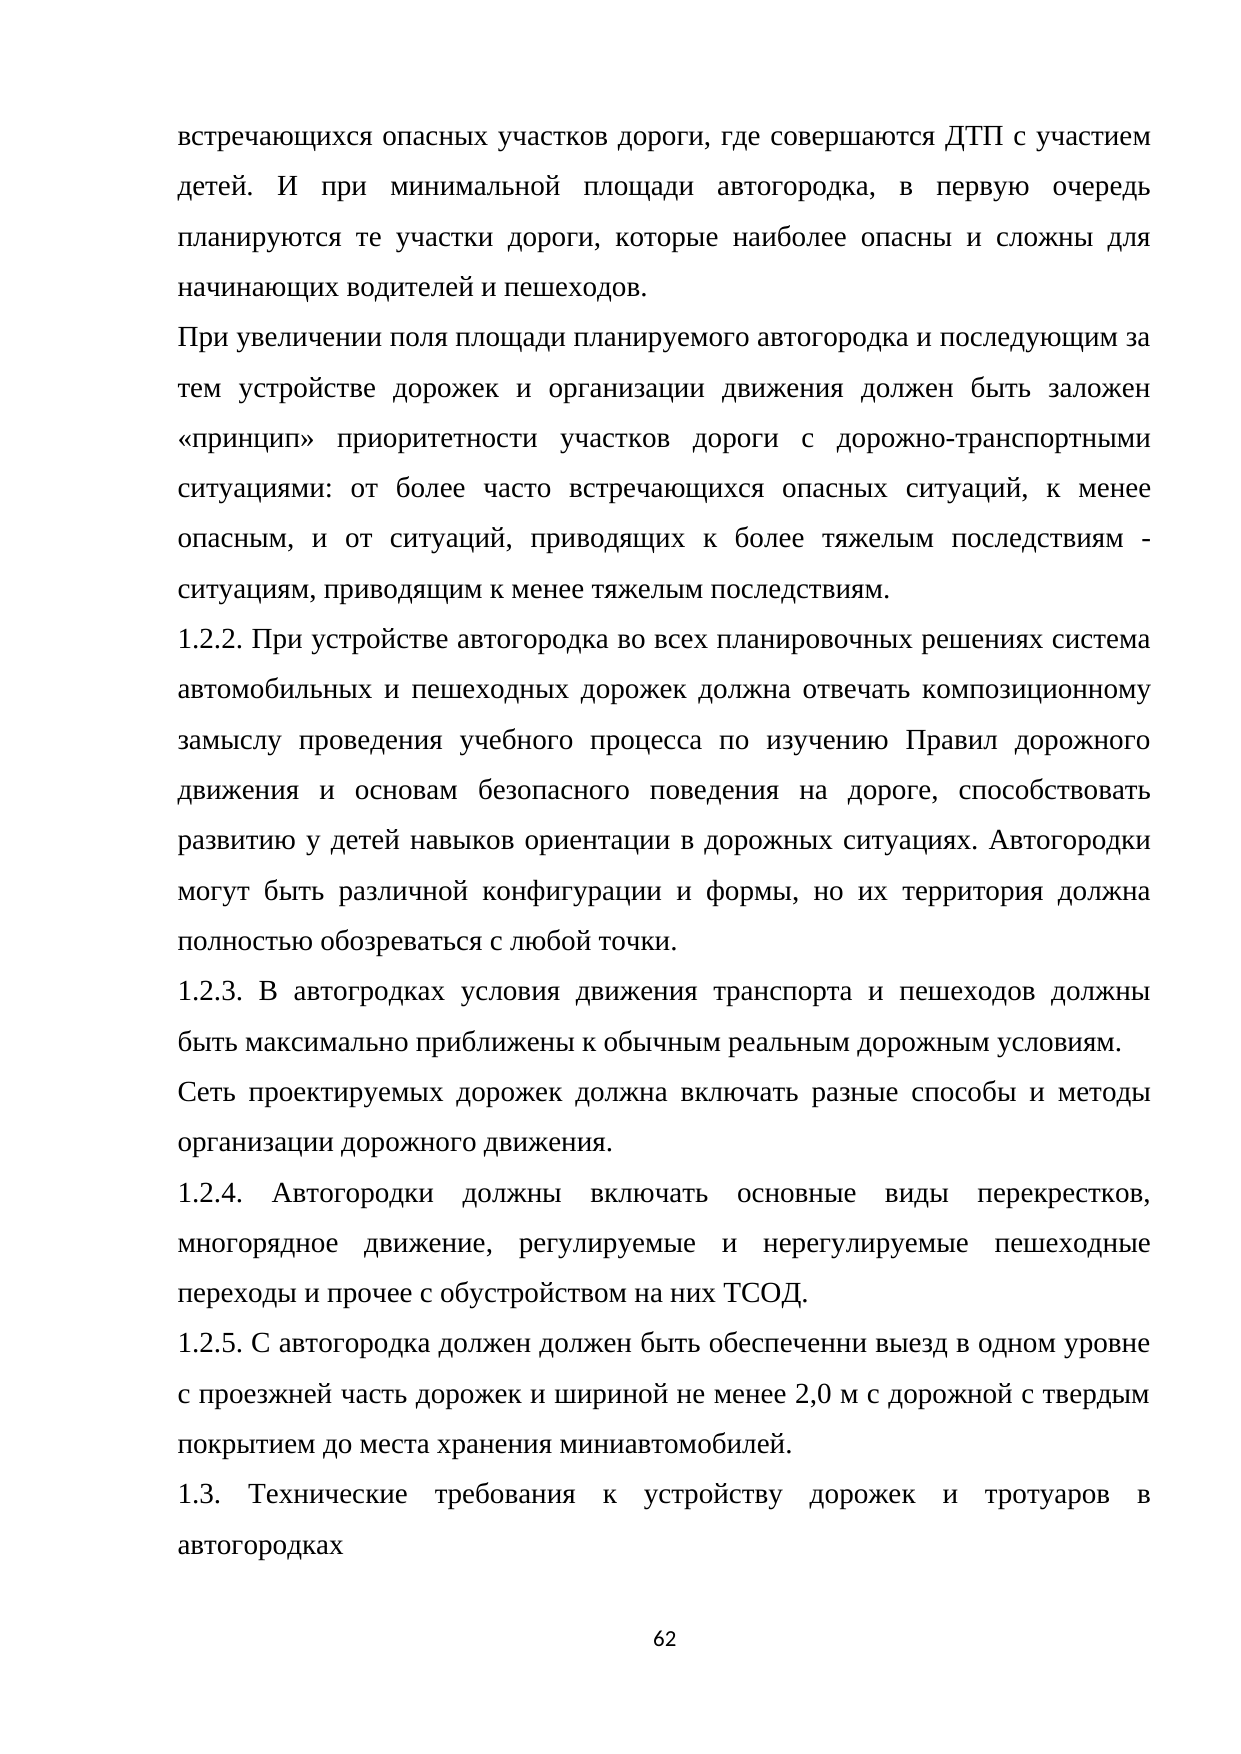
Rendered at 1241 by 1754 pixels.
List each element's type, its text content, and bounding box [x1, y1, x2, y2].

text Сеть проектируемых дорожек должна включать разные способы и методы организации дорожного движения. [177, 1074, 1152, 1158]
text 1.2.3. В автогродках условия движения транспорта и пешеходов должны быть максимально приближены к обычным реальным дорожным условиям. [177, 973, 1152, 1057]
text 1.3. Технические требования к устройству дорожек и тротуаров в автогородках [177, 1477, 1152, 1560]
text 1.2.5. С автогородка должен должен быть обеспеченни выезд в одном уровне с проезжней часть дорожек и шириной не менее 2,0 м с дорожной с твердым покрытием до места хранения миниавтомобилей. [177, 1326, 1152, 1460]
text 1.2.4. Автогородки должны включать основные виды перекрестков, многорядное движение, регулируемые и нерегулируемые пешеходные переходы и прочее с обустройством на них ТСОД. [177, 1175, 1152, 1309]
text 1.2.2. При устройстве автогородка во всех планировочных решениях система автомобильных и пешеходных дорожек должна отвечать композиционному замыслу проведения учебного процесса по изучению Правил дорожного движения и основам безопасного поведения на дороге, способствовать развитию у детей навыков ориентации в дорожных ситуациях. Автогородки могут быть различной конфигурации и формы, но их территория должна полностью обозреваться с любой точки. [177, 621, 1152, 957]
text При увеличении поля площади планируемого автогородка и последующим за тем устройстве дорожек и организации движения должен быть заложен «принцип» приоритетности участков дороги с дорожно-транспортными ситуациями: от более часто встречающихся опасных ситуаций, к менее опасным, и от ситуаций, приводящих к более тяжелым последствиям - ситуациям, приводящим к менее тяжелым последствиям. [177, 319, 1152, 604]
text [177, 118, 1152, 303]
